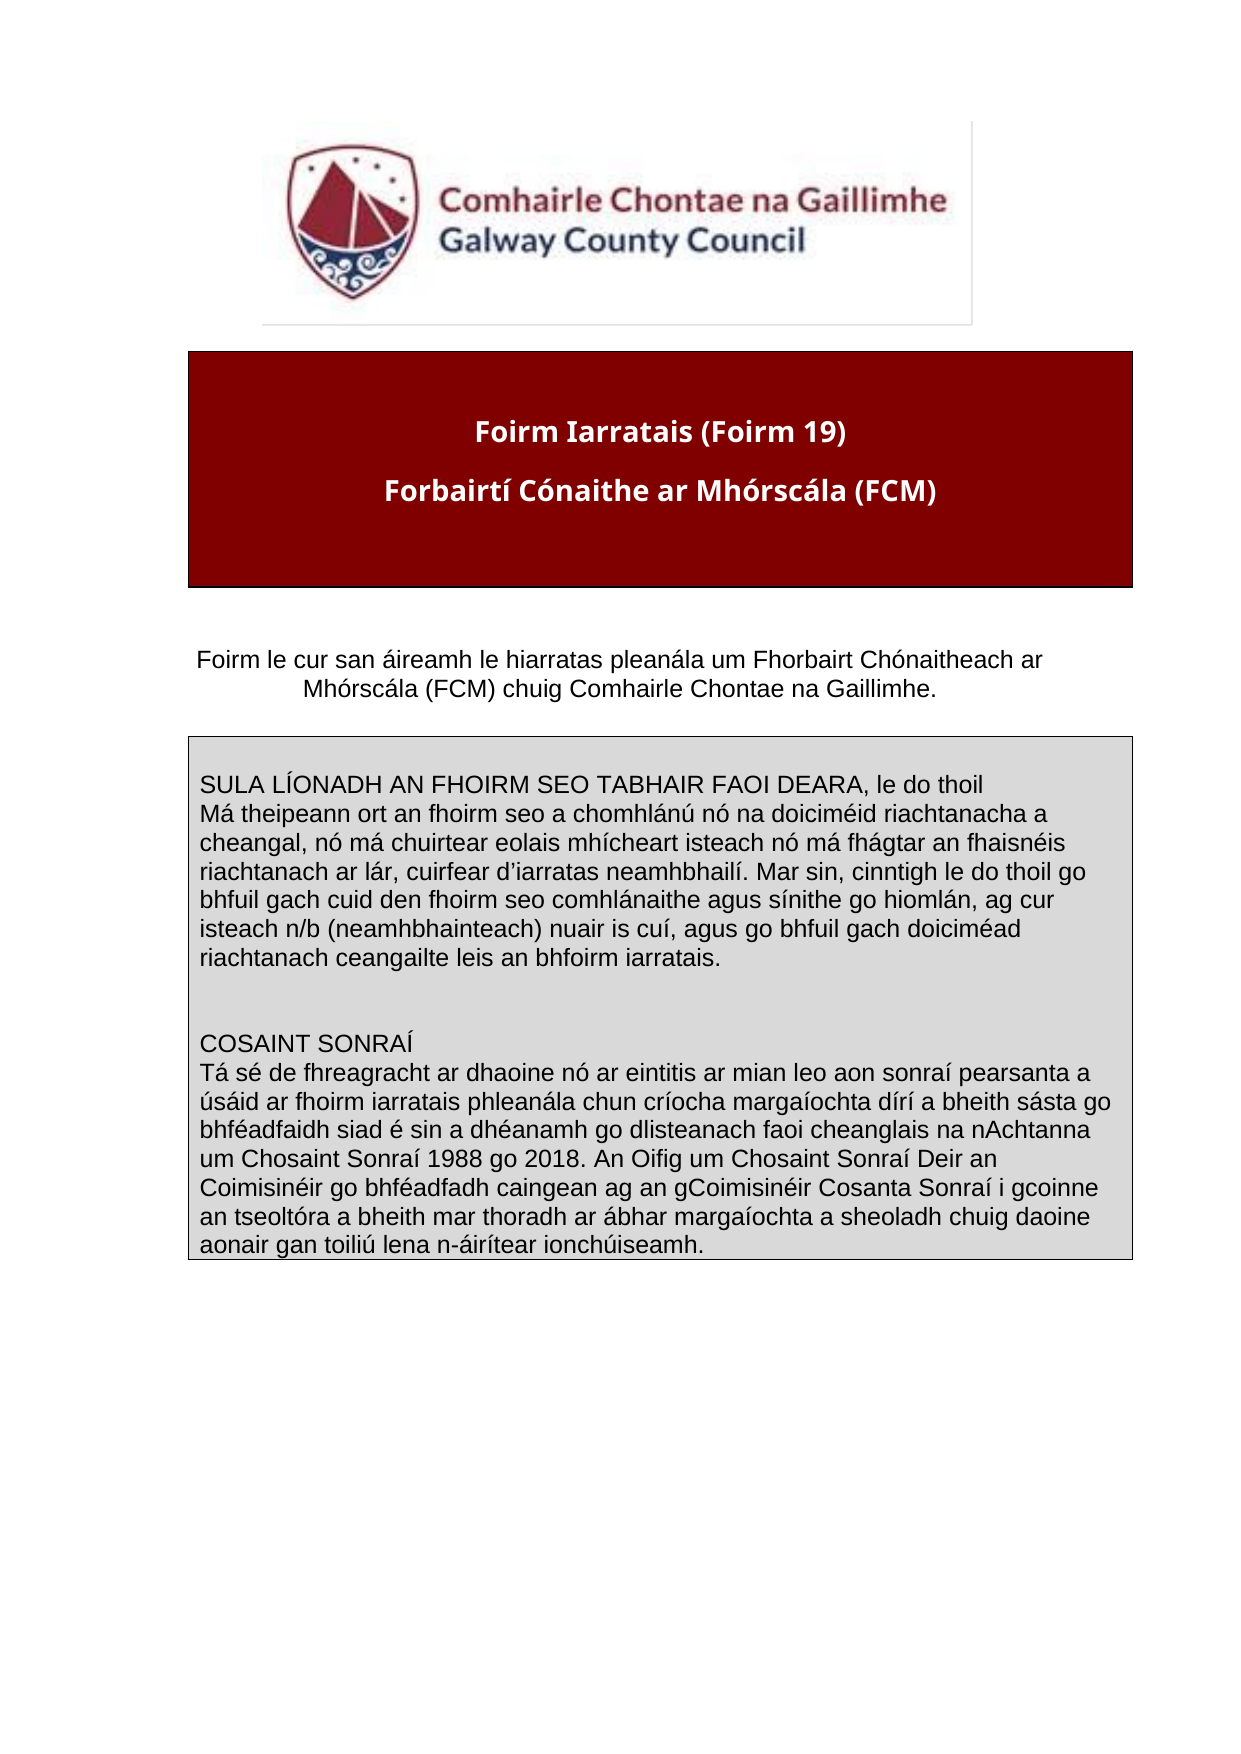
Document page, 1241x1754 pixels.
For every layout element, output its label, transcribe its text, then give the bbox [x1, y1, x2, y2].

text Foirm le cur san áireamh le hiarratas pleanála um Fhorbairt Chónaitheach ar Mhórscála (FCM) chuig Comhairle Chontae na Gaillimhe. [187, 645, 1053, 702]
table_header SULA LÍONADH AN FHOIRM SEO TABHAIR FAOI DEARA, le do thoil Má theipeann ort an fhoirm seo a chomhlánú nó na doiciméid riachtanacha a cheangal, nó má chuirtear eolais mhícheart isteach nó má fhágtar an fhaisnéis riachtanach ar lár, cuirfear d’iarratas neamhbhailí. Mar sin, cinntigh le do thoil go bhfuil gach cuid den fhoirm seo comhlánaithe agus sínithe go hiomlán, ag cur isteach n/b (neamhbhainteach) nuair is cuí, agus go bhfuil gach doiciméad riachtanach ceangailte leis an bhfoirm iarratais. COSAINT SONRAÍ Tá sé de fhreagracht ar dhaoine nó ar eintitis ar mian leo aon sonraí pearsanta a úsáid ar fhoirm iarratais phleanála chun críocha margaíochta dírí a bheith sásta go bhféadfaidh siad é sin a dhéanamh go dlisteanach faoi cheanglais na nAchtanna um Chosaint Sonraí 1988 go 2018. An Oifig um Chosaint Sonraí Deir an Coimisinéir go bhféadfadh caingean ag an gCoimisinéir Cosanta Sonraí i gcoinne an tseoltóra a bheith mar thoradh ar ábhar margaíochta a sheoladh chuig daoine aonair gan toiliú lena n-áirítear ionchúiseamh. [189, 737, 1132, 1259]
picture [262, 121, 979, 332]
table_header Foirm Iarratais (Foirm 19) Forbairtí Cónaithe ar Mhórscála (FCM) [189, 352, 1132, 586]
